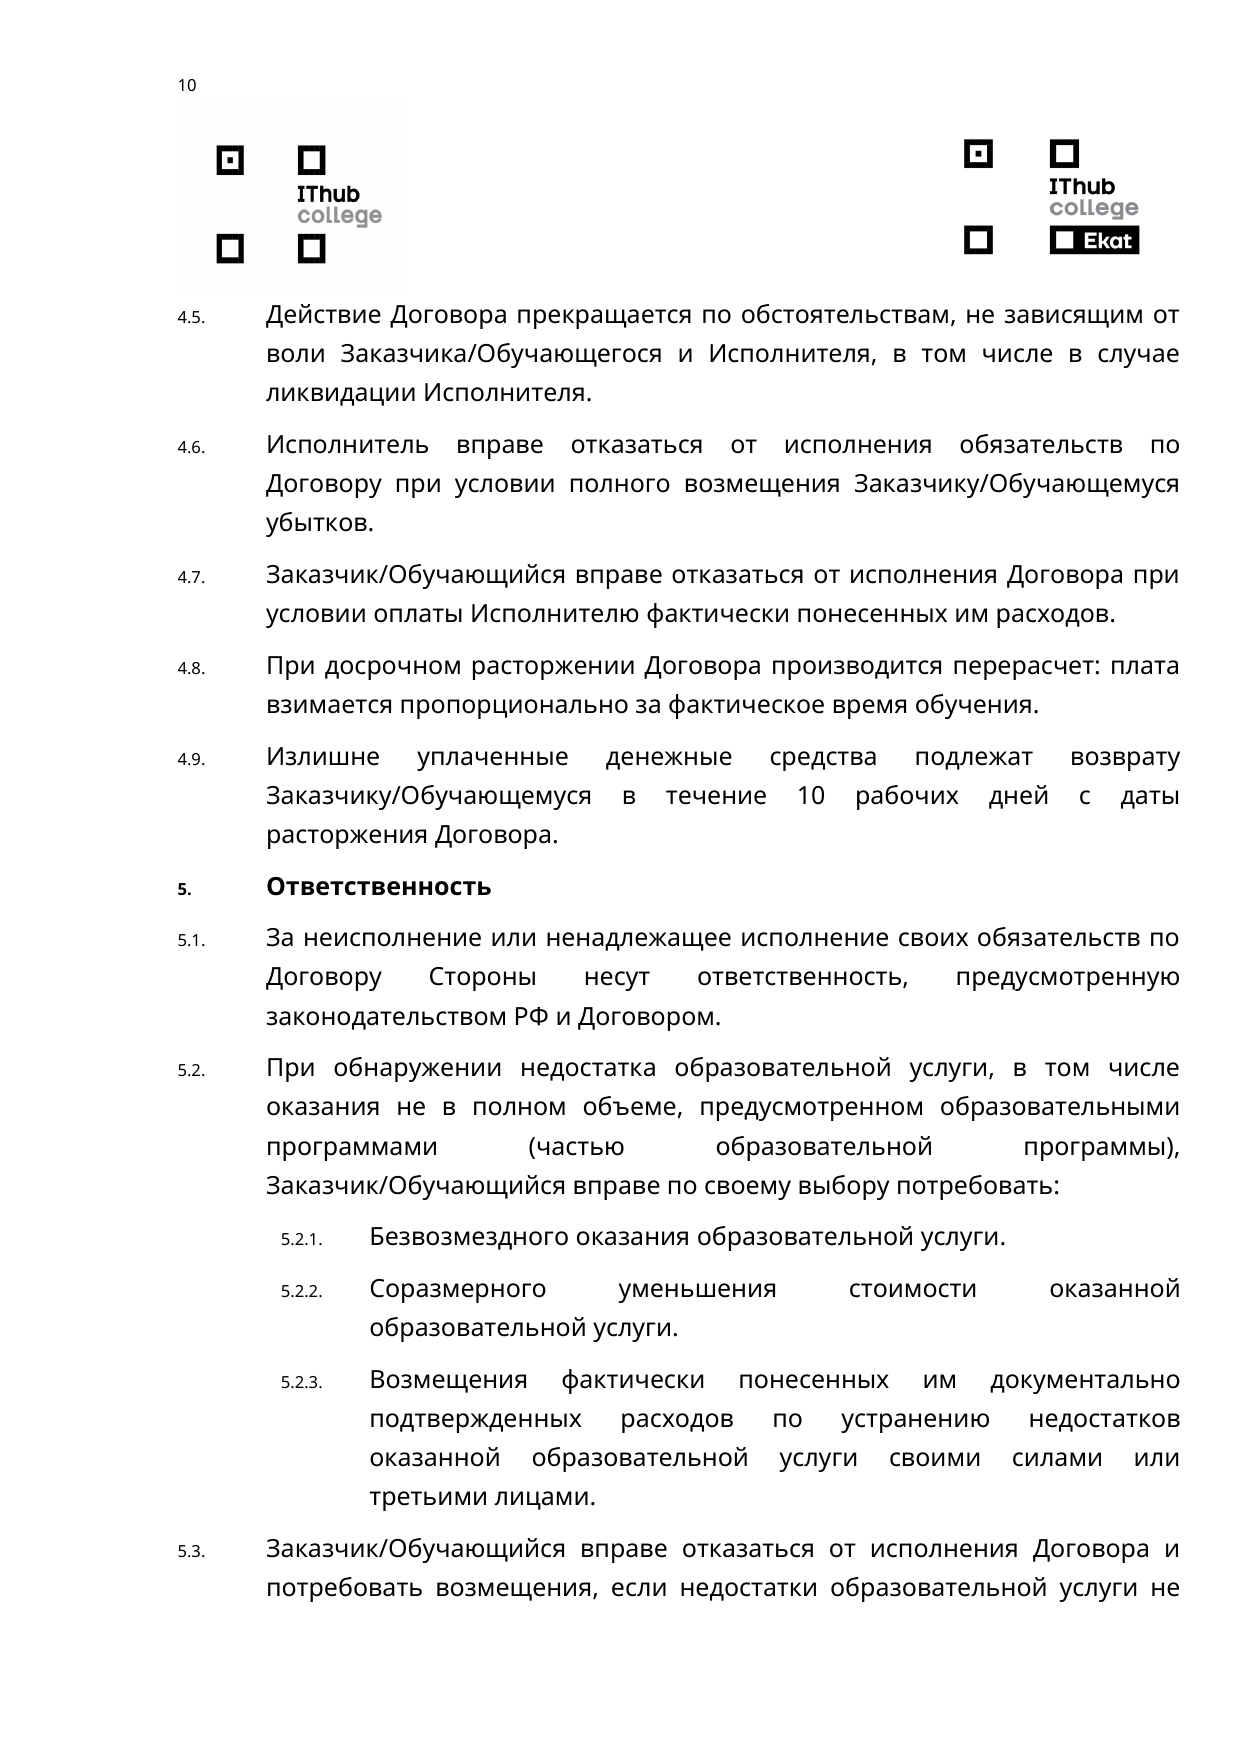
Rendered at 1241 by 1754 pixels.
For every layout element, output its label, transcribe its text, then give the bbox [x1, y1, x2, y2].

list Действие Договора прекращается по обстоятельствам, не зависящим от воли Заказчика/Обучающегося и Исполнителя, в том числе в случае ликвидации Исполнителя. [177, 297, 1181, 409]
list При обнаружении недостатка образовательной услуги, в том числе оказания не в полном объеме, предусмотренном образовательными программами (частью образовательной программы), Заказчик/Обучающийся вправе по своему выбору потребовать: [177, 1050, 1181, 1201]
list Соразмерного уменьшения стоимости оказанной образовательной услуги. [281, 1271, 1181, 1344]
list При досрочном расторжении Договора производится перерасчет: плата взимается пропорционально за фактическое время обучения. [177, 647, 1181, 721]
list Излишне уплаченные денежные средства подлежат возврату Заказчику/Обучающемуся в течение 10 рабочих дней с даты расторжения Договора. [177, 738, 1181, 851]
list Безвозмездного оказания образовательной услуги. [281, 1219, 1181, 1253]
picture [951, 96, 1152, 297]
list Исполнитель вправе отказаться от исполнения обязательств по Договору при условии полного возмещения Заказчику/Обучающемуся убытков. [177, 427, 1181, 539]
list Ответственность [177, 868, 1181, 902]
picture [177, 101, 407, 297]
list За неисполнение или ненадлежащее исполнение своих обязательств по Договору Стороны несут ответственность, предусмотренную законодательством РФ и Договором. [177, 920, 1181, 1032]
list Возмещения фактически понесенных им документально подтвержденных расходов по устранению недостатков оказанной образовательной услуги своими силами или третьими лицами. [281, 1362, 1181, 1513]
list Заказчик/Обучающийся вправе отказаться от исполнения Договора при условии оплаты Исполнителю фактически понесенных им расходов. [177, 557, 1181, 630]
